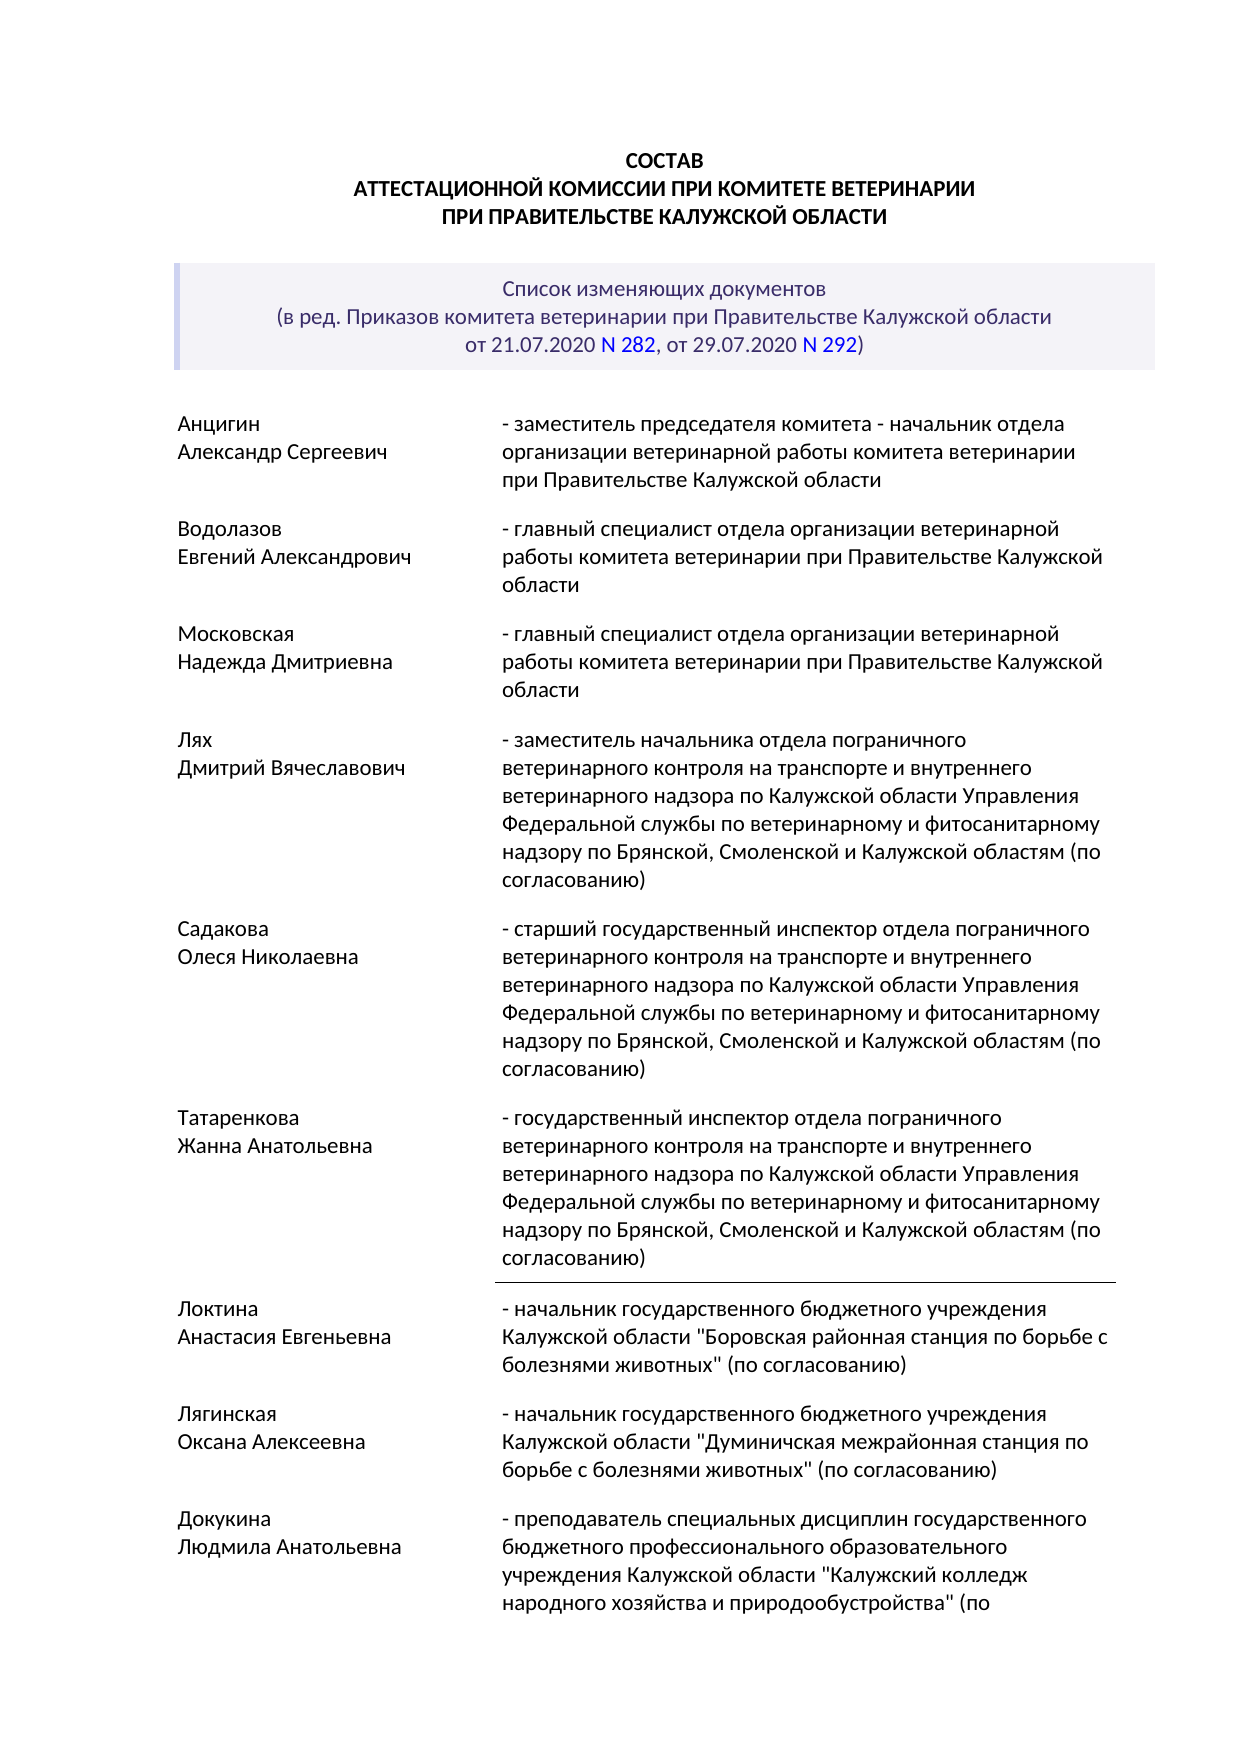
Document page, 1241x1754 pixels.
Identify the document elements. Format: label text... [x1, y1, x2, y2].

title АТТЕСТАЦИОННОЙ КОМИССИИ ПРИ КОМИТЕТЕ ВЕТЕРИНАРИИ [177, 174, 1152, 202]
table_header - заместитель председателя комитета - начальник отдела организации ветеринарной работы комитета ветеринарии при Правительстве Калужской области [495, 398, 1116, 503]
table_cell - государственный инспектор отдела пограничного ветеринарного контроля на транспорте и внутреннего ветеринарного надзора по Калужской области Управления Федеральной службы по ветеринарному и фитосанитарному надзору по Брянской, Смоленской и Калужской областям (по согласованию) [495, 1093, 1116, 1282]
table_cell Локтина Анастасия Евгеньевна [171, 1282, 495, 1388]
table_cell - начальник государственного бюджетного учреждения Калужской области "Боровская районная станция по борьбе с болезнями животных" (по согласованию) [495, 1283, 1116, 1388]
table_cell Московская Надежда Дмитриевна [171, 609, 495, 714]
title ПРИ ПРАВИТЕЛЬСТВЕ КАЛУЖСКОЙ ОБЛАСТИ [177, 202, 1152, 230]
table_cell Лягинская Оксана Алексеевна [171, 1389, 495, 1494]
table_cell - главный специалист отдела организации ветеринарной работы комитета ветеринарии при Правительстве Калужской области [495, 609, 1116, 714]
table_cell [171, 1494, 495, 1627]
table_cell - главный специалист отдела организации ветеринарной работы комитета ветеринарии при Правительстве Калужской области [495, 504, 1116, 609]
table_cell Татаренкова Жанна Анатольевна [171, 1093, 495, 1282]
table_cell - начальник государственного бюджетного учреждения Калужской области "Думиничская межрайонная станция по борьбе с болезнями животных" (по согласованию) [495, 1389, 1116, 1494]
table_header Анцигин Александр Сергеевич [171, 398, 495, 503]
table_cell - старший государственный инспектор отдела пограничного ветеринарного контроля на транспорте и внутреннего ветеринарного надзора по Калужской области Управления Федеральной службы по ветеринарному и фитосанитарному надзору по Брянской, Смоленской и Калужской областям (по согласованию) [495, 904, 1116, 1093]
table_cell - заместитель начальника отдела пограничного ветеринарного контроля на транспорте и внутреннего ветеринарного надзора по Калужской области Управления Федеральной службы по ветеринарному и фитосанитарному надзору по Брянской, Смоленской и Калужской областям (по согласованию) [495, 714, 1116, 903]
table_header Список изменяющих документов (в ред. Приказов комитета ветеринарии при Правительстве Калужской области от 21.07.2020 N 282, от 29.07.2020 N 292) [180, 263, 1149, 370]
table_cell Садакова Олеся Николаевна [171, 904, 495, 1093]
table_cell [495, 1494, 1116, 1627]
title СОСТАВ [177, 146, 1152, 174]
table_cell Лях Дмитрий Вячеславович [171, 714, 495, 903]
table_cell Водолазов Евгений Александрович [171, 504, 495, 609]
